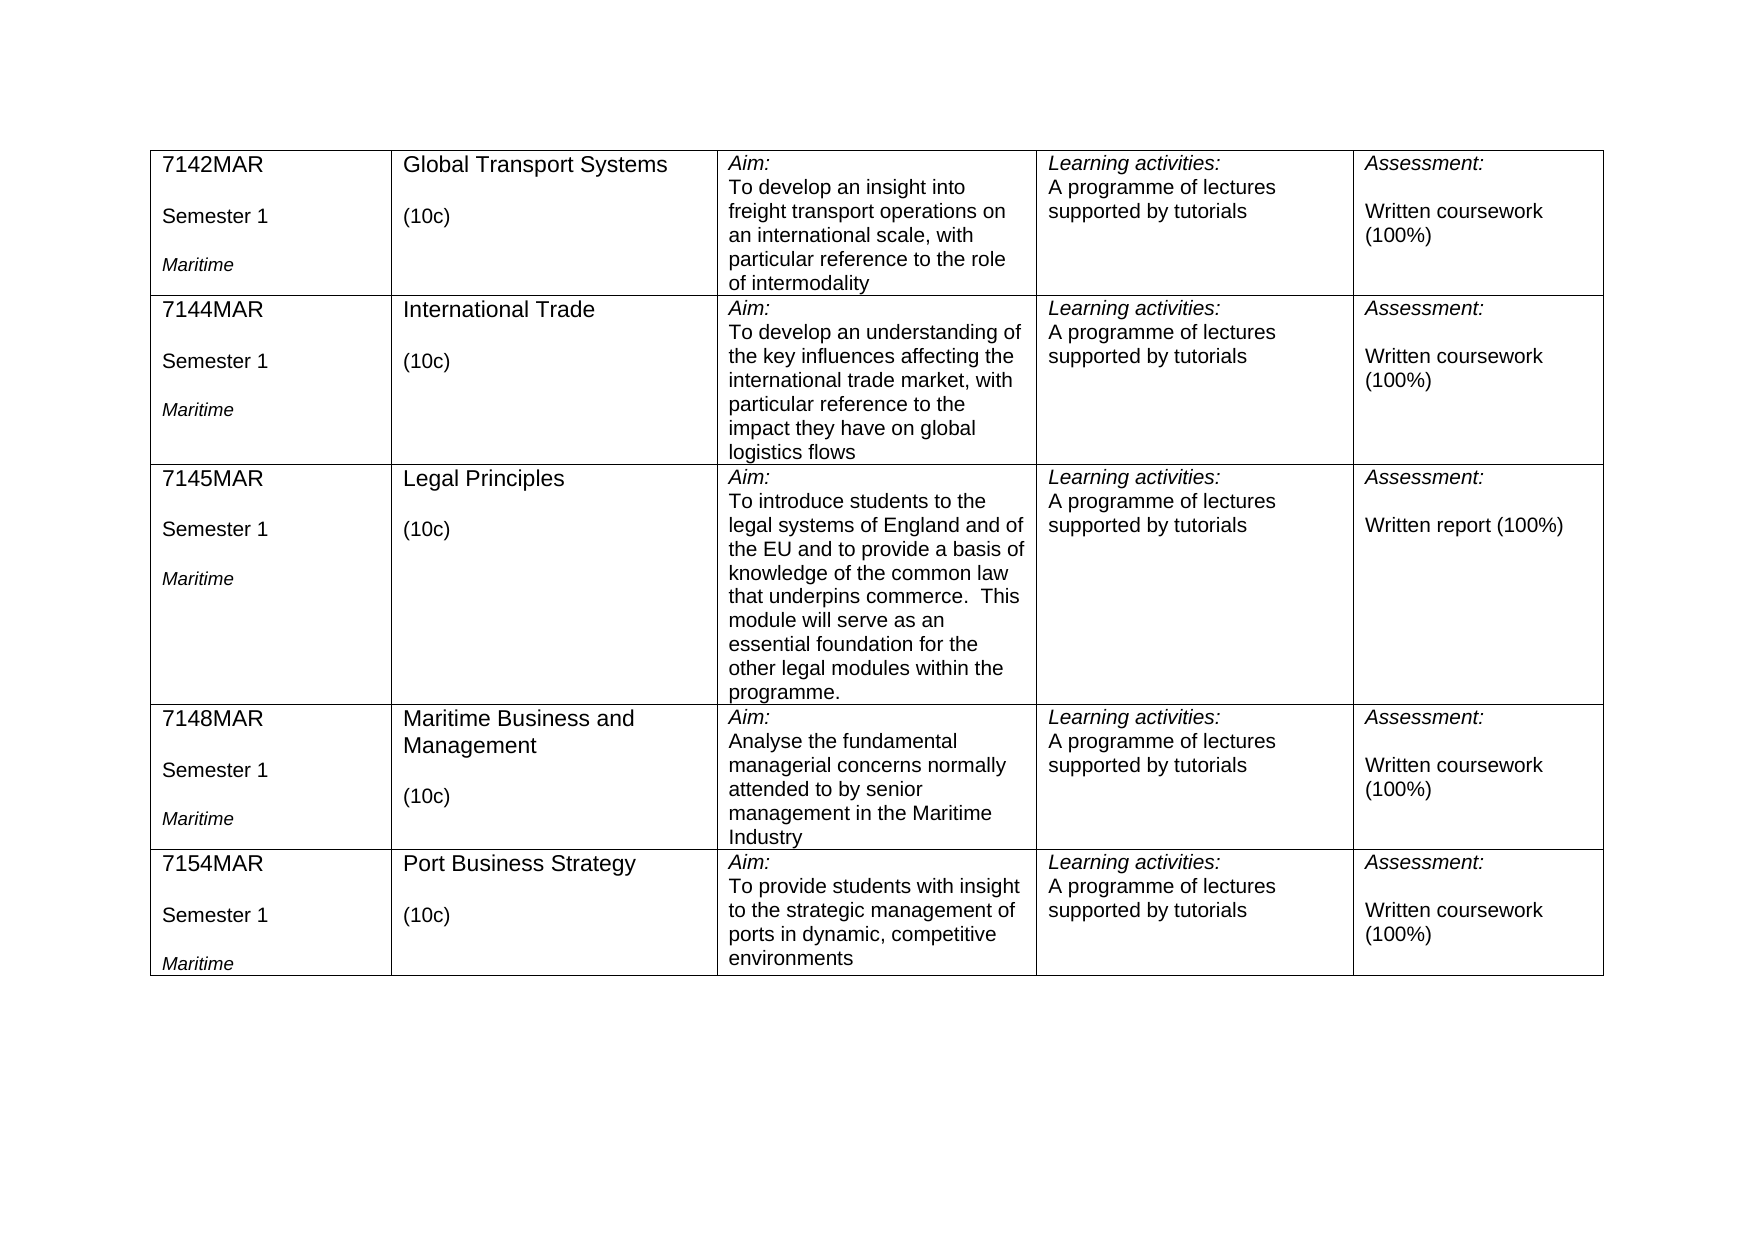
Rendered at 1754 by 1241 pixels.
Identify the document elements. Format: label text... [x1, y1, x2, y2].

table_cell Port Business Strategy (10c) [392, 850, 717, 974]
table_cell 7144MAR Semester 1 Maritime [151, 296, 391, 463]
table_cell Assessment: Written coursework (100%) [1354, 296, 1603, 463]
table_cell 7154MAR Semester 1 Maritime [151, 850, 391, 974]
table_cell Aim: Analyse the fundamental managerial concerns normally attended to by senior management in the Maritime Industry [718, 705, 1036, 849]
table_cell Assessment: Written report (100%) [1354, 465, 1603, 704]
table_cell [1037, 151, 1353, 295]
table_cell Legal Principles (10c) [392, 465, 717, 704]
table_cell Aim: To provide students with insight to the strategic management of ports in dynamic, competitive environments [718, 850, 1036, 974]
table_cell Aim: To develop an understanding of the key influences affecting the international trade market, with particular reference to the impact they have on global logistics flows [718, 296, 1036, 463]
table_cell 7142MAR Semester 1 Maritime [151, 151, 391, 295]
table_cell Maritime Business and Management (10c) [392, 705, 717, 849]
table_cell Global Transport Systems (10c) [392, 151, 717, 295]
table_cell 7145MAR Semester 1 Maritime [151, 465, 391, 704]
table_cell Learning activities: A programme of lectures supported by tutorials [1037, 705, 1353, 849]
table_cell Aim: To introduce students to the legal systems of England and of the EU and to provide a basis of knowledge of the common law that underpins commerce. This module will serve as an essential foundation for the other legal modules within the programme. [718, 465, 1036, 704]
table_cell Learning activities: A programme of lectures supported by tutorials [1037, 296, 1353, 463]
table_cell Learning activities: A programme of lectures supported by tutorials [1037, 465, 1353, 704]
table_cell Assessment: Written coursework (100%) [1354, 705, 1603, 849]
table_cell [1354, 151, 1603, 295]
table_cell Aim: To develop an insight into freight transport operations on an international scale, with particular reference to the role of intermodality [718, 151, 1036, 295]
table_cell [1354, 850, 1603, 974]
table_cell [1037, 850, 1353, 974]
table_cell 7148MAR Semester 1 Maritime [151, 705, 391, 849]
table_cell International Trade (10c) [392, 296, 717, 463]
